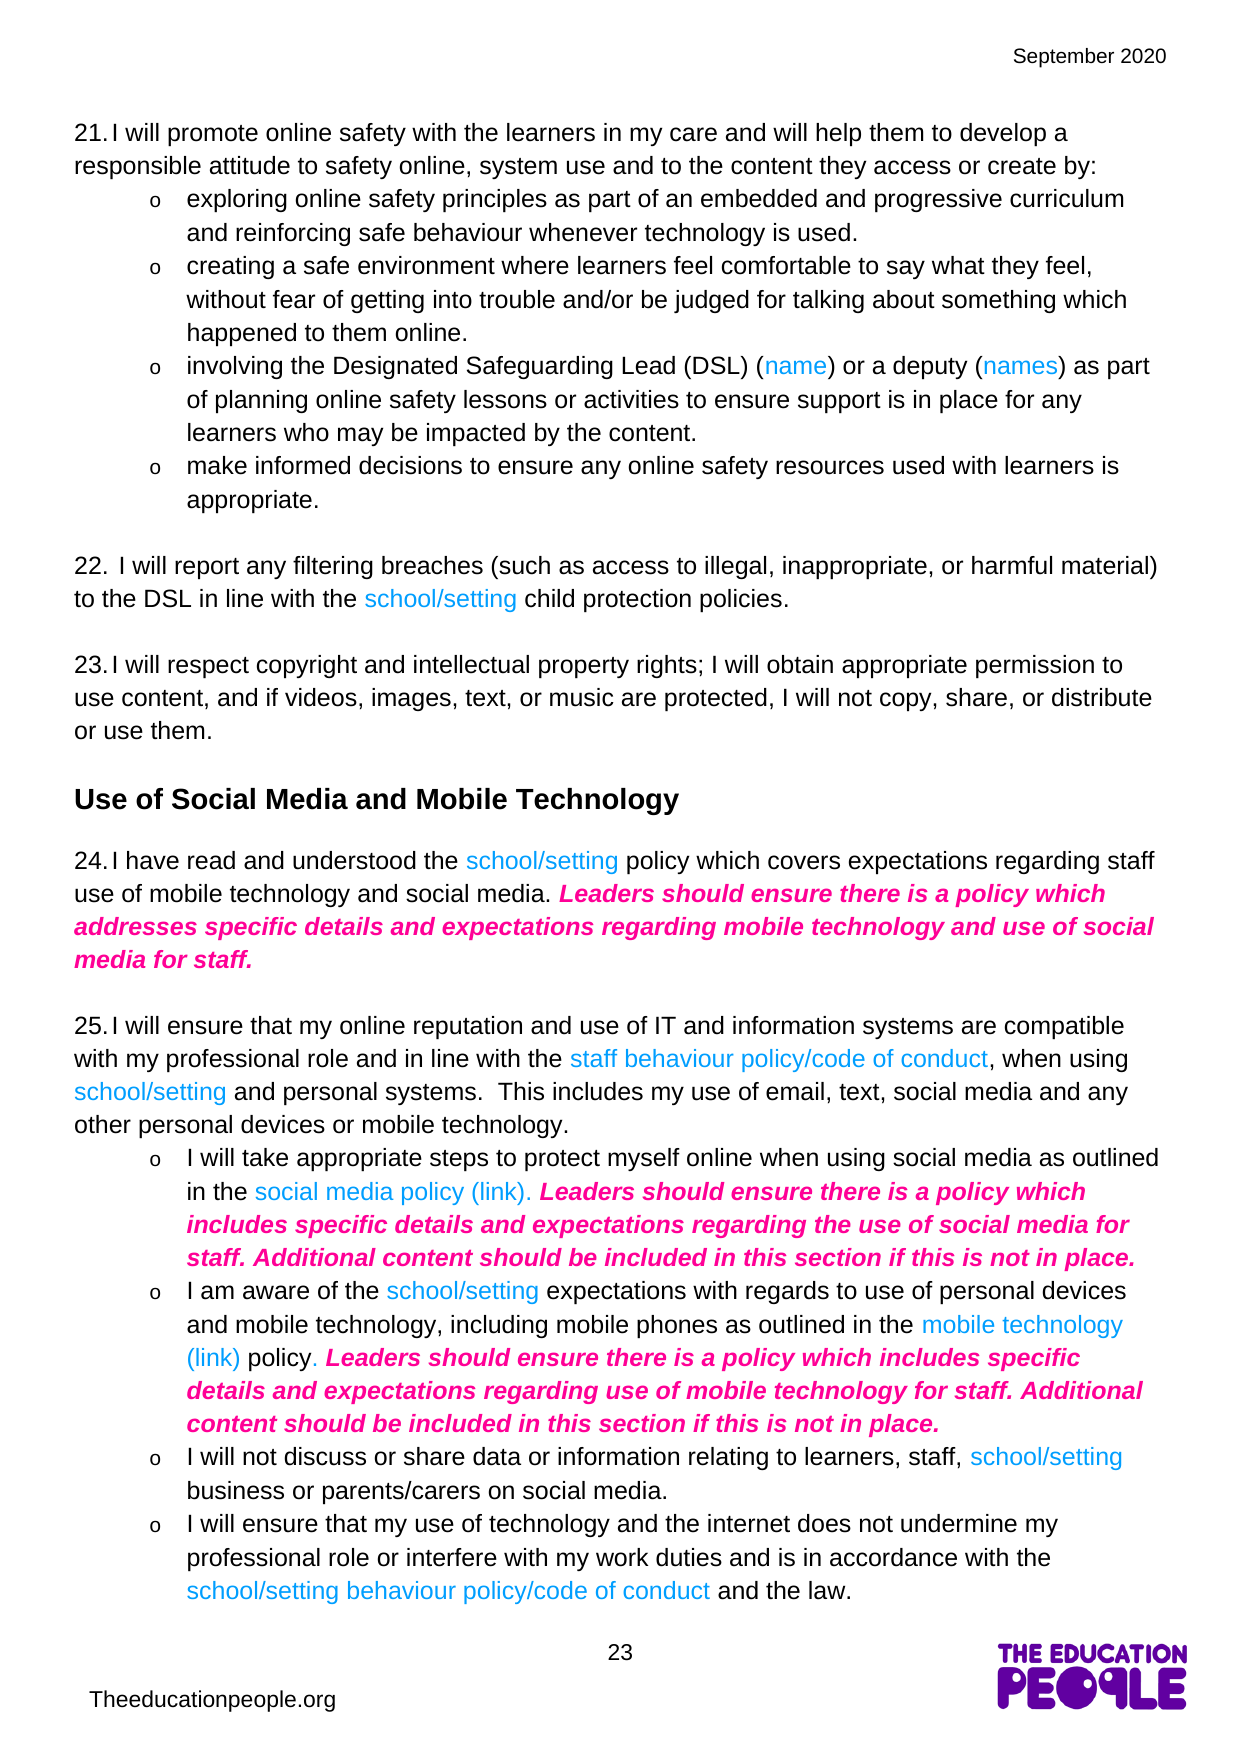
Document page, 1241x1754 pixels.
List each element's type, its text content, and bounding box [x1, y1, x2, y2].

list creating a safe environment where learners feel comfortable to say what they feel, without fear of getting into trouble and/or be judged for talking about something which happened to them online. [149, 251, 1167, 347]
list I will take appropriate steps to protect myself online when using social media as outlined in the social media policy (link). Leaders should ensure there is a policy which includes specific details and expectations regarding the use of social media for staff. Additional content should be included in this section if this is not in place. [149, 1143, 1167, 1272]
picture [992, 1640, 1190, 1712]
text Use of Social Media and Mobile Technology [74, 782, 1167, 816]
list I will not discuss or share data or information relating to learners, staff, school/setting business or parents/carers on social media. [149, 1442, 1167, 1505]
list I have read and understood the school/setting policy which covers expectations regarding staff use of mobile technology and social media. Leaders should ensure there is a policy which addresses specific details and expectations regarding mobile technology and use of social media for staff. [74, 846, 1167, 974]
list I am aware of the school/setting expectations with regards to use of personal devices and mobile technology, including mobile phones as outlined in the mobile technology (link) policy. Leaders should ensure there is a policy which includes specific details and expectations regarding use of mobile technology for staff. Additional content should be included in this section if this is not in place. [149, 1276, 1167, 1438]
list I will ensure that my use of technology and the internet does not undermine my professional role or interfere with my work duties and is in accordance with the school/setting behaviour policy/code of conduct and the law. [149, 1509, 1167, 1605]
list involving the Designated Safeguarding Lead (DSL) (name) or a deputy (names) as part of planning online safety lessons or activities to ensure support is in place for any learners who may be impacted by the content. [149, 351, 1167, 447]
list I will promote online safety with the learners in my care and will help them to develop a responsible attitude to safety online, system use and to the content they access or create by: [74, 118, 1167, 180]
list I will report any filtering breaches (such as access to illegal, inappropriate, or harmful material) to the DSL in line with the school/setting child protection policies. [74, 551, 1167, 613]
list make informed decisions to ensure any online safety resources used with learners is appropriate. [149, 451, 1167, 514]
list exploring online safety principles as part of an embedded and progressive curriculum and reinforcing safe behaviour whenever technology is used. [149, 184, 1167, 247]
list I will ensure that my online reputation and use of IT and information systems are compatible with my professional role and in line with the staff behaviour policy/code of conduct, when using school/setting and personal systems. This includes my use of email, text, social media and any other personal devices or mobile technology. [74, 1011, 1167, 1139]
list I will respect copyright and intellectual property rights; I will obtain appropriate permission to use content, and if videos, images, text, or music are protected, I will not copy, share, or distribute or use them. [74, 650, 1167, 745]
